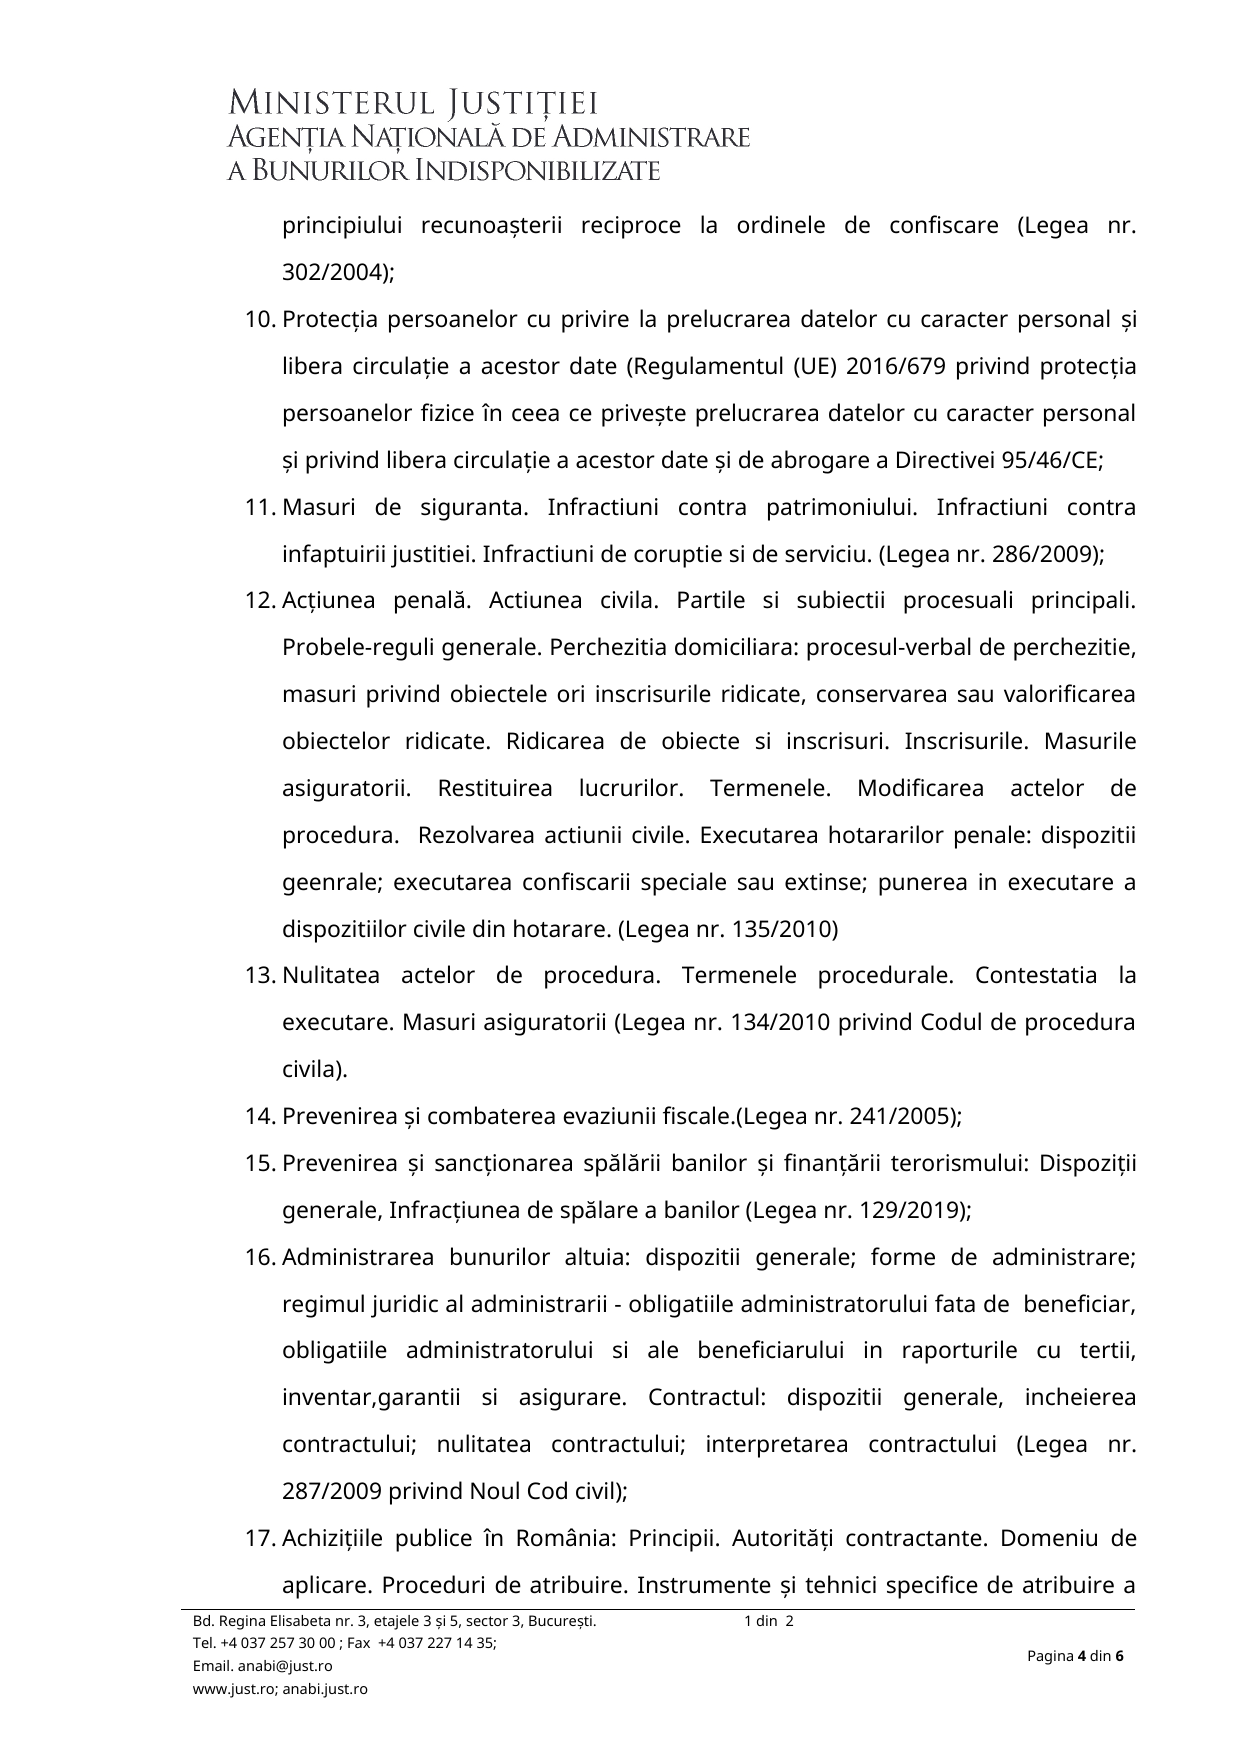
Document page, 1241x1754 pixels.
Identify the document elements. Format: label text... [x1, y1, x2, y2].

picture [206, 78, 753, 193]
list Protecția persoanelor cu privire la prelucrarea datelor cu caracter personal și libera circulație a acestor date (Regulamentul (UE) 2016/679 privind protecţia persoanelor fizice în ceea ce priveşte prelucrarea datelor cu caracter personal şi privind libera circulaţie a acestor date şi de abrogare a Directivei 95/46/CE; [244, 303, 1138, 475]
list Prevenirea şi sancţionarea spălării banilor și finanțării terorismului: Dispoziții generale, Infracţiunea de spălare a banilor (Legea nr. 129/2019); [244, 1147, 1138, 1225]
list Administrarea bunurilor altuia: dispozitii generale; forme de administrare; regimul juridic al administrarii - obligatiile administratorului fata de beneficiar, obligatiile administratorului si ale beneficiarului in raporturile cu tertii, inventar,garantii si asigurare. Contractul: dispozitii generale, incheierea contractului; nulitatea contractului; interpretarea contractului (Legea nr. 287/2009 privind Noul Cod civil); [244, 1241, 1138, 1506]
list Acţiunea penală. Actiunea civila. Partile si subiectii procesuali principali. Probele-reguli generale. Perchezitia domiciliara: procesul-verbal de perchezitie, masuri privind obiectele ori inscrisurile ridicate, conservarea sau valorificarea obiectelor ridicate. Ridicarea de obiecte si inscrisuri. Inscrisurile. Masurile asiguratorii. Restituirea lucrurilor. Termenele. Modificarea actelor de procedura. Rezolvarea actiunii civile. Executarea hotararilor penale: dispozitii geenrale; executarea confiscarii speciale sau extinse; punerea in executare a dispozitiilor civile din hotarare. (Legea nr. 135/2010) [244, 584, 1138, 944]
list Nulitatea actelor de procedura. Termenele procedurale. Contestatia la executare. Masuri asiguratorii (Legea nr. 134/2010 privind Codul de procedura civila). [244, 959, 1138, 1084]
list Prevenirea şi combaterea evaziunii fiscale.(Legea nr. 241/2005); [244, 1100, 1138, 1131]
list Masuri de siguranta. Infractiuni contra patrimoniului. Infractiuni contra infaptuirii justitiei. Infractiuni de coruptie si de serviciu. (Legea nr. 286/2009); [244, 491, 1138, 569]
